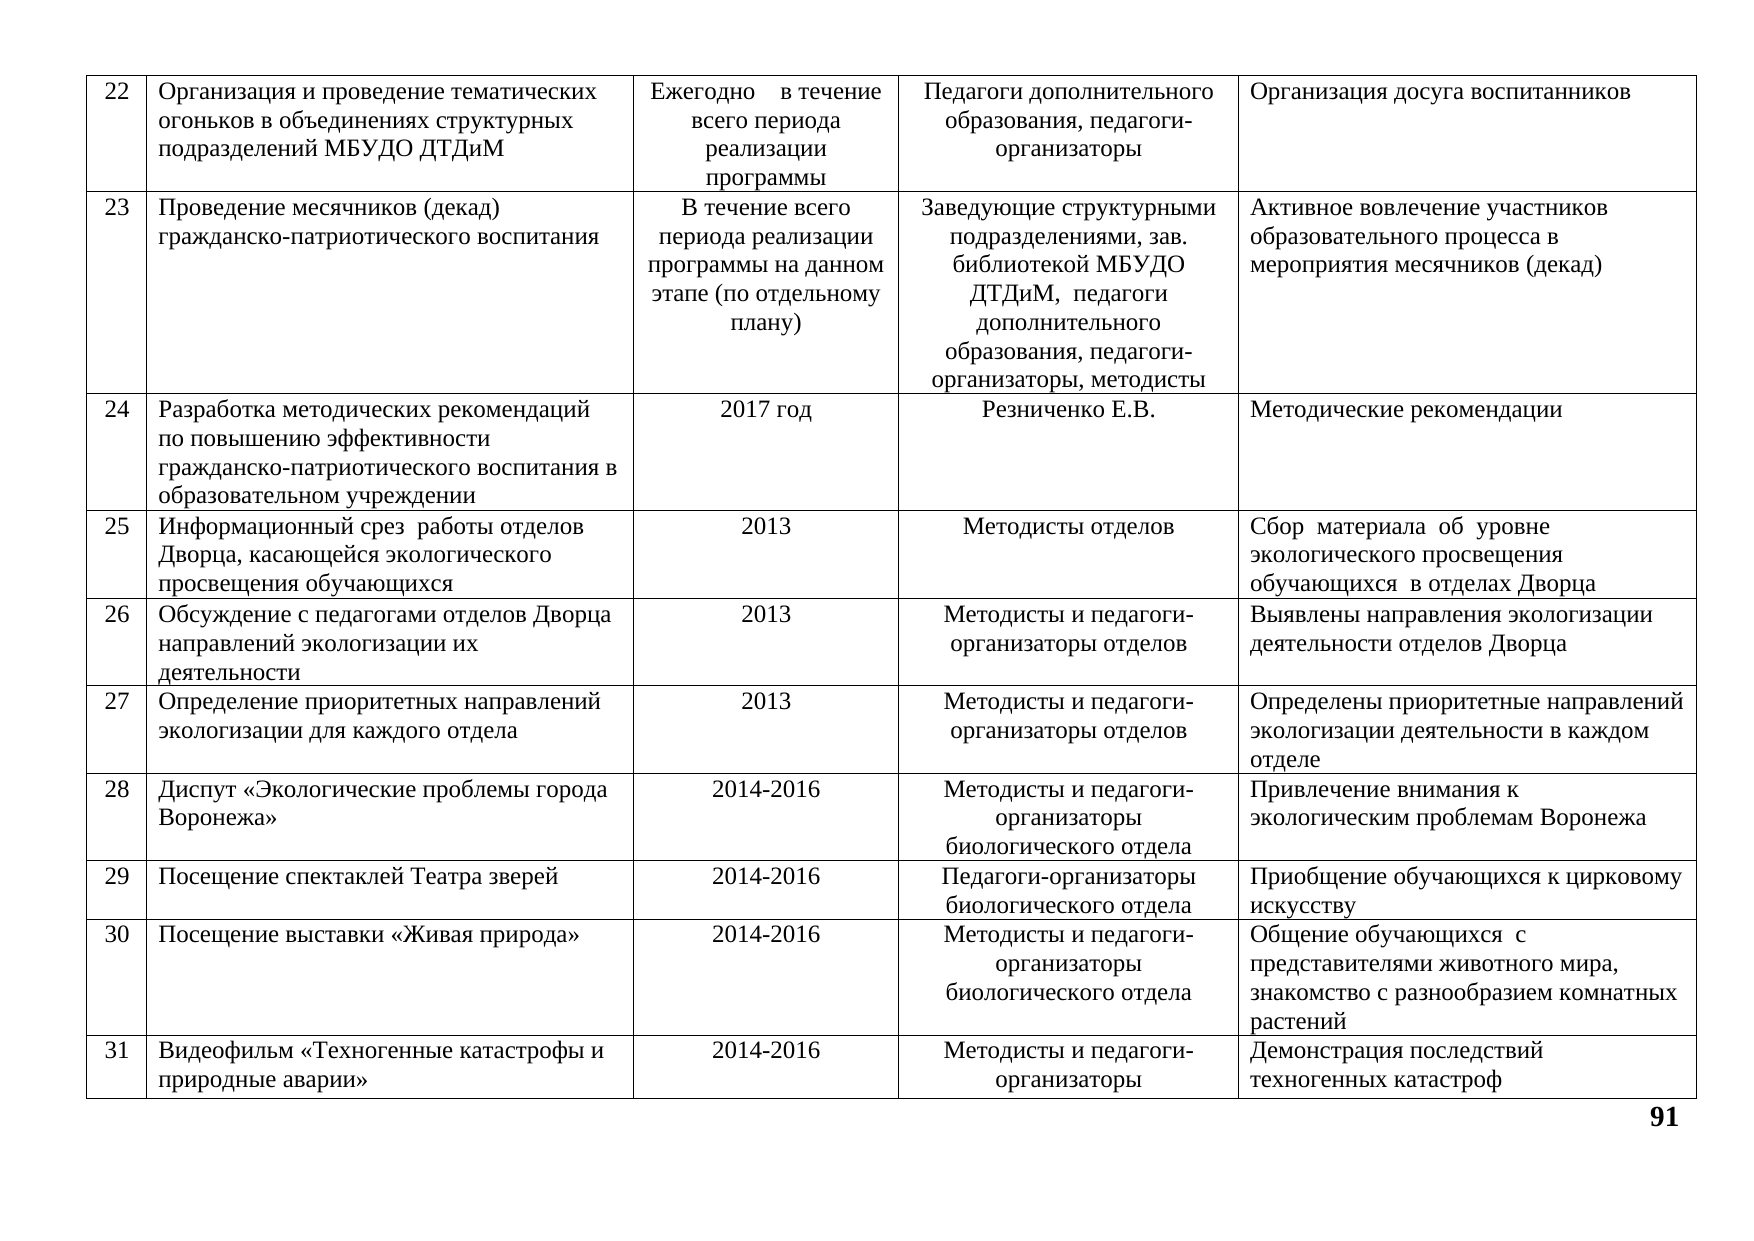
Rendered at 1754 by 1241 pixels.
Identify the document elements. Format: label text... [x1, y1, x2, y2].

table_cell 2014-2016 [634, 861, 898, 918]
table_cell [1239, 1036, 1696, 1098]
table_cell Методисты и педагоги-организаторы отделов [899, 599, 1238, 685]
table_cell Активное вовлечение участников образовательного процесса в мероприятия месячников (декад) [1239, 192, 1696, 393]
table_cell Общение обучающихся с представителями животного мира, знакомство с разнообразием комнатных растений [1239, 920, 1696, 1034]
table_cell Методисты и педагоги-организаторы отделов [899, 686, 1238, 773]
table_cell Заведующие структурными подразделениями, зав. библиотекой МБУДО ДТДиМ, педагоги дополнительного образования, педагоги-организаторы, методисты [899, 192, 1238, 393]
table_cell 22 [87, 76, 146, 191]
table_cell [147, 1036, 633, 1098]
table_cell Приобщение обучающихся к цирковому искусству [1239, 861, 1696, 918]
table_cell Информационный срез работы отделов Дворца, касающейся экологического просвещения обучающихся [147, 511, 633, 598]
table_cell 28 [87, 774, 146, 860]
table_cell 2017 год [634, 394, 898, 510]
table_cell Определение приоритетных направлений экологизации для каждого отдела [147, 686, 633, 773]
table_cell Педагоги дополнительного образования, педагоги-организаторы [899, 76, 1238, 191]
table_cell Методисты отделов [899, 511, 1238, 598]
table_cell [634, 76, 898, 191]
table_cell Организация досуга воспитанников [1239, 76, 1696, 191]
table_cell 2013 [634, 686, 898, 773]
table_cell 2014-2016 [634, 920, 898, 1034]
table_cell Обсуждение с педагогами отделов Дворца направлений экологизации их деятельности [147, 599, 633, 685]
table_cell 2014-2016 [634, 774, 898, 860]
table_cell Привлечение внимания к экологическим проблемам Воронежа [1239, 774, 1696, 860]
table_cell Педагоги-организаторы биологического отдела [899, 861, 1238, 918]
table_cell Методические рекомендации [1239, 394, 1696, 510]
table_cell Резниченко Е.В. [899, 394, 1238, 510]
table_cell Диспут «Экологические проблемы города Воронежа» [147, 774, 633, 860]
table_cell Проведение месячников (декад) гражданско-патриотического воспитания [147, 192, 633, 393]
table_cell 29 [87, 861, 146, 918]
table_cell Сбор материала об уровне экологического просвещения обучающихся в отделах Дворца [1239, 511, 1696, 598]
table_cell 30 [87, 920, 146, 1034]
table_cell Методисты и педагоги-организаторы биологического отдела [899, 920, 1238, 1034]
table_cell Методисты и педагоги-организаторы биологического отдела [899, 774, 1238, 860]
table_cell 24 [87, 394, 146, 510]
table_cell Посещение выставки «Живая природа» [147, 920, 633, 1034]
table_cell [899, 1036, 1238, 1098]
table_cell Организация и проведение тематических огоньков в объединениях структурных подразделений МБУДО ДТДиМ [147, 76, 633, 191]
table_cell 31 [87, 1036, 146, 1098]
table_cell 23 [87, 192, 146, 393]
table_cell Определены приоритетные направлений экологизации деятельности в каждом отделе [1239, 686, 1696, 773]
table_cell 2014-2016 [634, 1036, 898, 1098]
table_cell Разработка методических рекомендаций по повышению эффективности гражданско-патриотического воспитания в образовательном учреждении [147, 394, 633, 510]
table_cell 27 [87, 686, 146, 773]
table_cell Посещение спектаклей Театра зверей [147, 861, 633, 918]
table_cell Выявлены направления экологизации деятельности отделов Дворца [1239, 599, 1696, 685]
table_cell В течение всего периода реализации программы на данном этапе (по отдельному плану) [634, 192, 898, 393]
table_cell 25 [87, 511, 146, 598]
table_cell 2013 [634, 599, 898, 685]
table_cell 26 [87, 599, 146, 685]
table_cell 2013 [634, 511, 898, 598]
